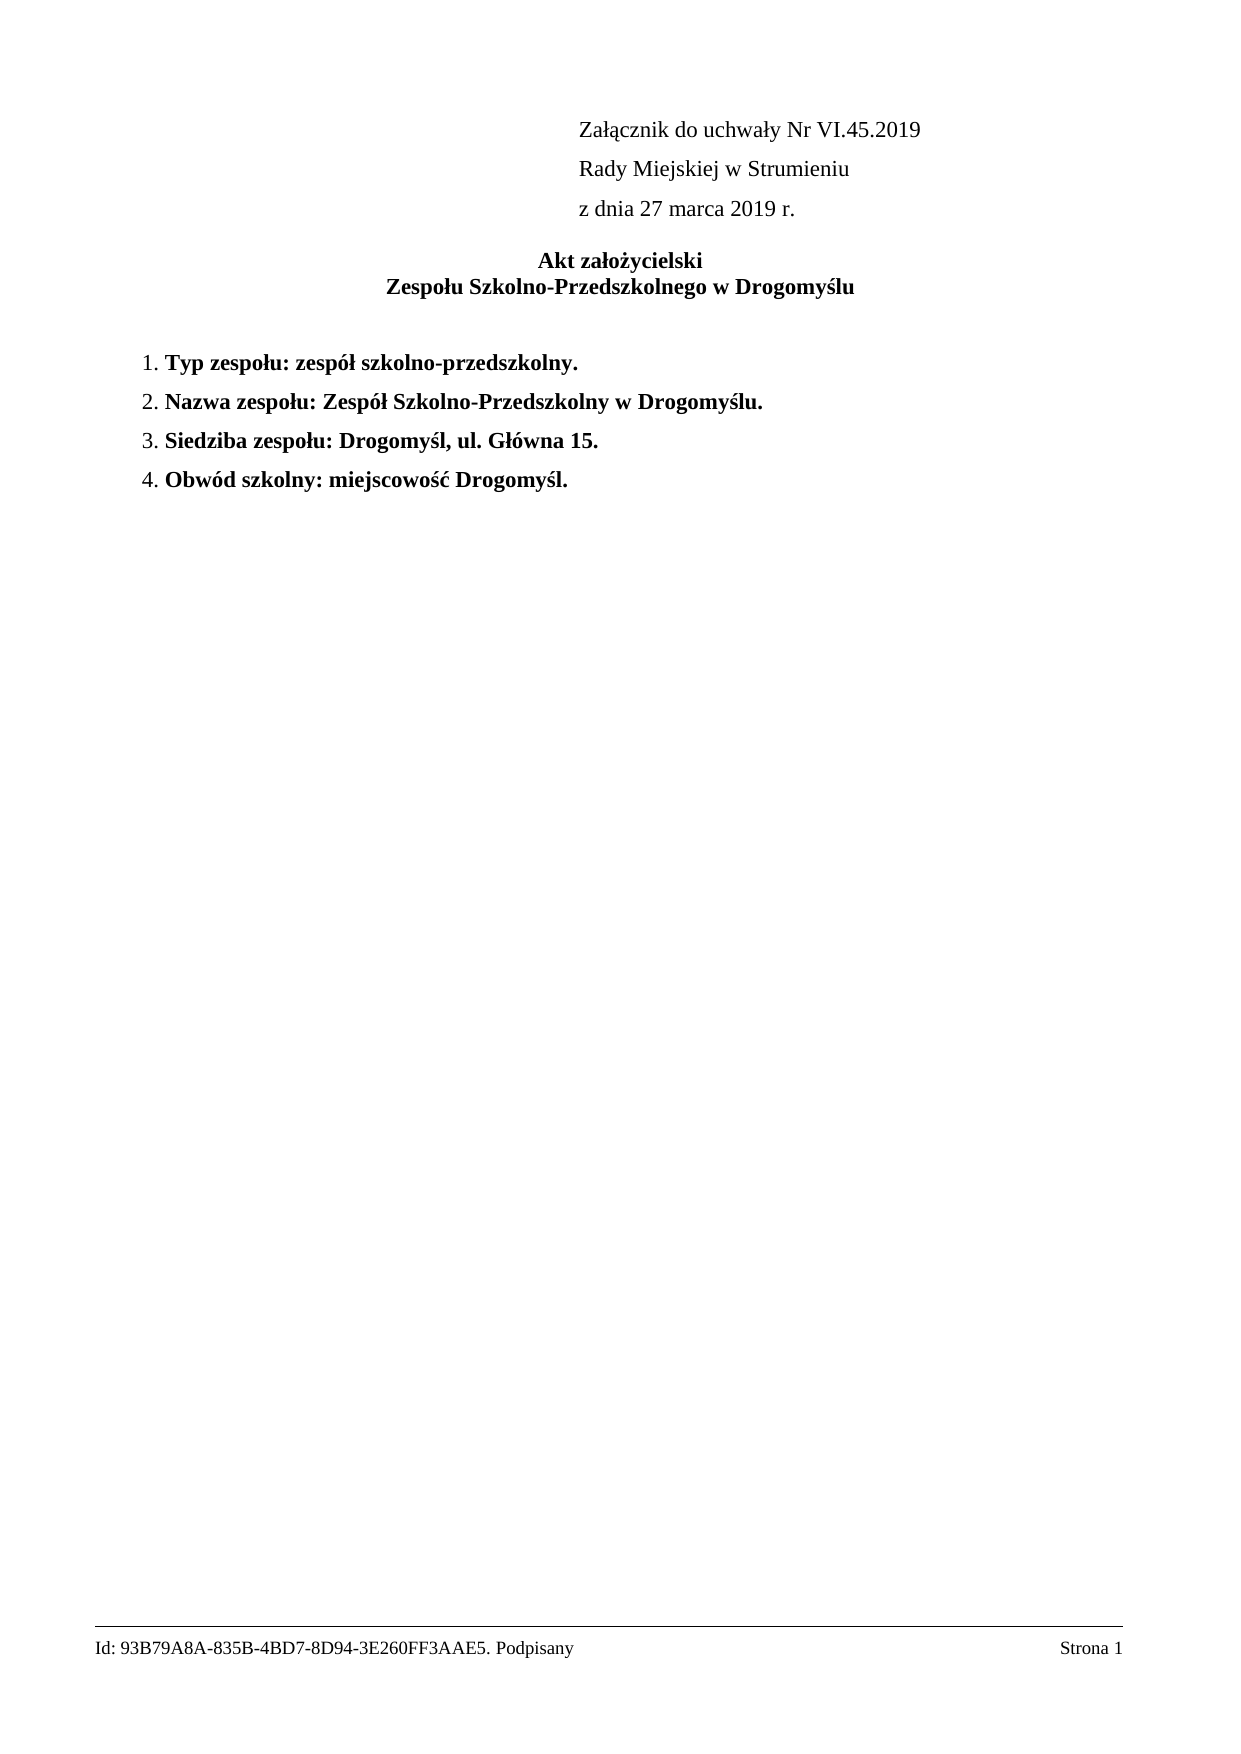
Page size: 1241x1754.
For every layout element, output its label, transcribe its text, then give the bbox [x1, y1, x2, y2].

text 4. Obwód szkolny: miejscowość Drogomyśl. [106, 466, 1134, 492]
text Załącznik do uchwały Nr VI.45.2019 Rady Miejskiej w Strumieniu z dnia 27 marca 2019 r. [579, 116, 1134, 221]
text 1. Typ zespołu: zespół szkolno-przedszkolny. [106, 349, 1134, 376]
text 2. Nazwa zespołu: Zespół Szkolno-Przedszkolny w Drogomyślu. [106, 388, 1134, 415]
text Akt założycielski Zespołu Szkolno-Przedszkolnego w Drogomyślu [106, 247, 1134, 299]
text 3. Siedziba zespołu: Drogomyśl, ul. Główna 15. [106, 427, 1134, 453]
